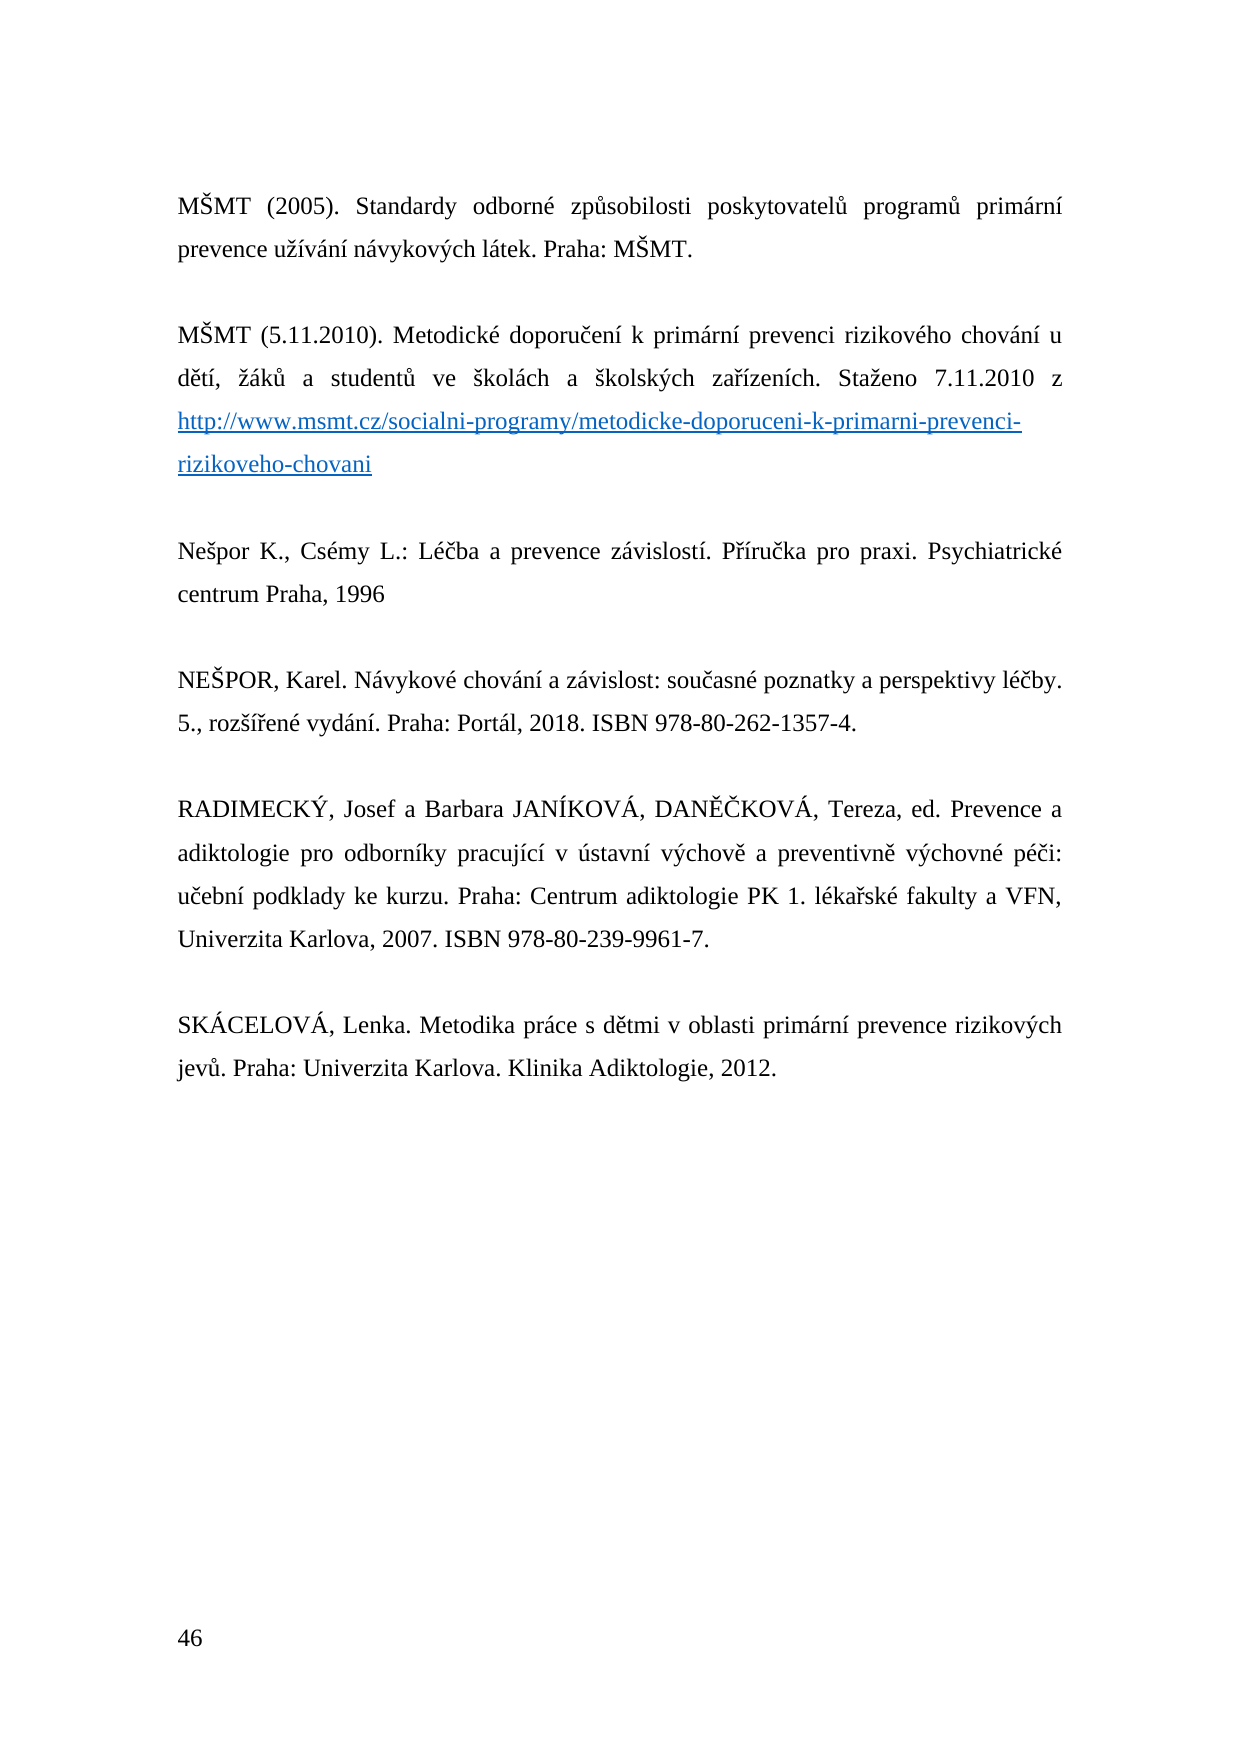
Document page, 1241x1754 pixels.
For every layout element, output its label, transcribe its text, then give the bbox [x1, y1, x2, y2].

text Nešpor K., Csémy L.: Léčba a prevence závislostí. Příručka pro praxi. Psychiatrické centrum Praha, 1996 [177, 536, 1063, 608]
text MŠMT (5.11.2010). Metodické doporučení k primární prevenci rizikového chování u dětí, žáků a studentů ve školách a školských zařízeních. Staženo 7.11.2010 z http://www.msmt.cz/socialni-programy/metodicke-doporuceni-k-primarni-prevenci-rizikoveho-chovani [177, 320, 1063, 478]
text NEŠPOR, Karel. Návykové chování a závislost: současné poznatky a perspektivy léčby. 5., rozšířené vydání. Praha: Portál, 2018. ISBN 978-80-262-1357-4. [177, 665, 1063, 737]
text MŠMT (2005). Standardy odborné způsobilosti poskytovatelů programů primární prevence užívání návykových látek. Praha: MŠMT. [177, 191, 1063, 263]
text RADIMECKÝ, Josef a Barbara JANÍKOVÁ, DANĚČKOVÁ, Tereza, ed. Prevence a adiktologie pro odborníky pracující v ústavní výchově a preventivně výchovné péči: učební podklady ke kurzu. Praha: Centrum adiktologie PK 1. lékařské fakulty a VFN, Univerzita Karlova, 2007. ISBN 978-80-239-9961-7. [177, 794, 1063, 953]
text SKÁCELOVÁ, Lenka. Metodika práce s dětmi v oblasti primární prevence rizikových jevů. Praha: Univerzita Karlova. Klinika Adiktologie, 2012. [177, 1010, 1063, 1082]
